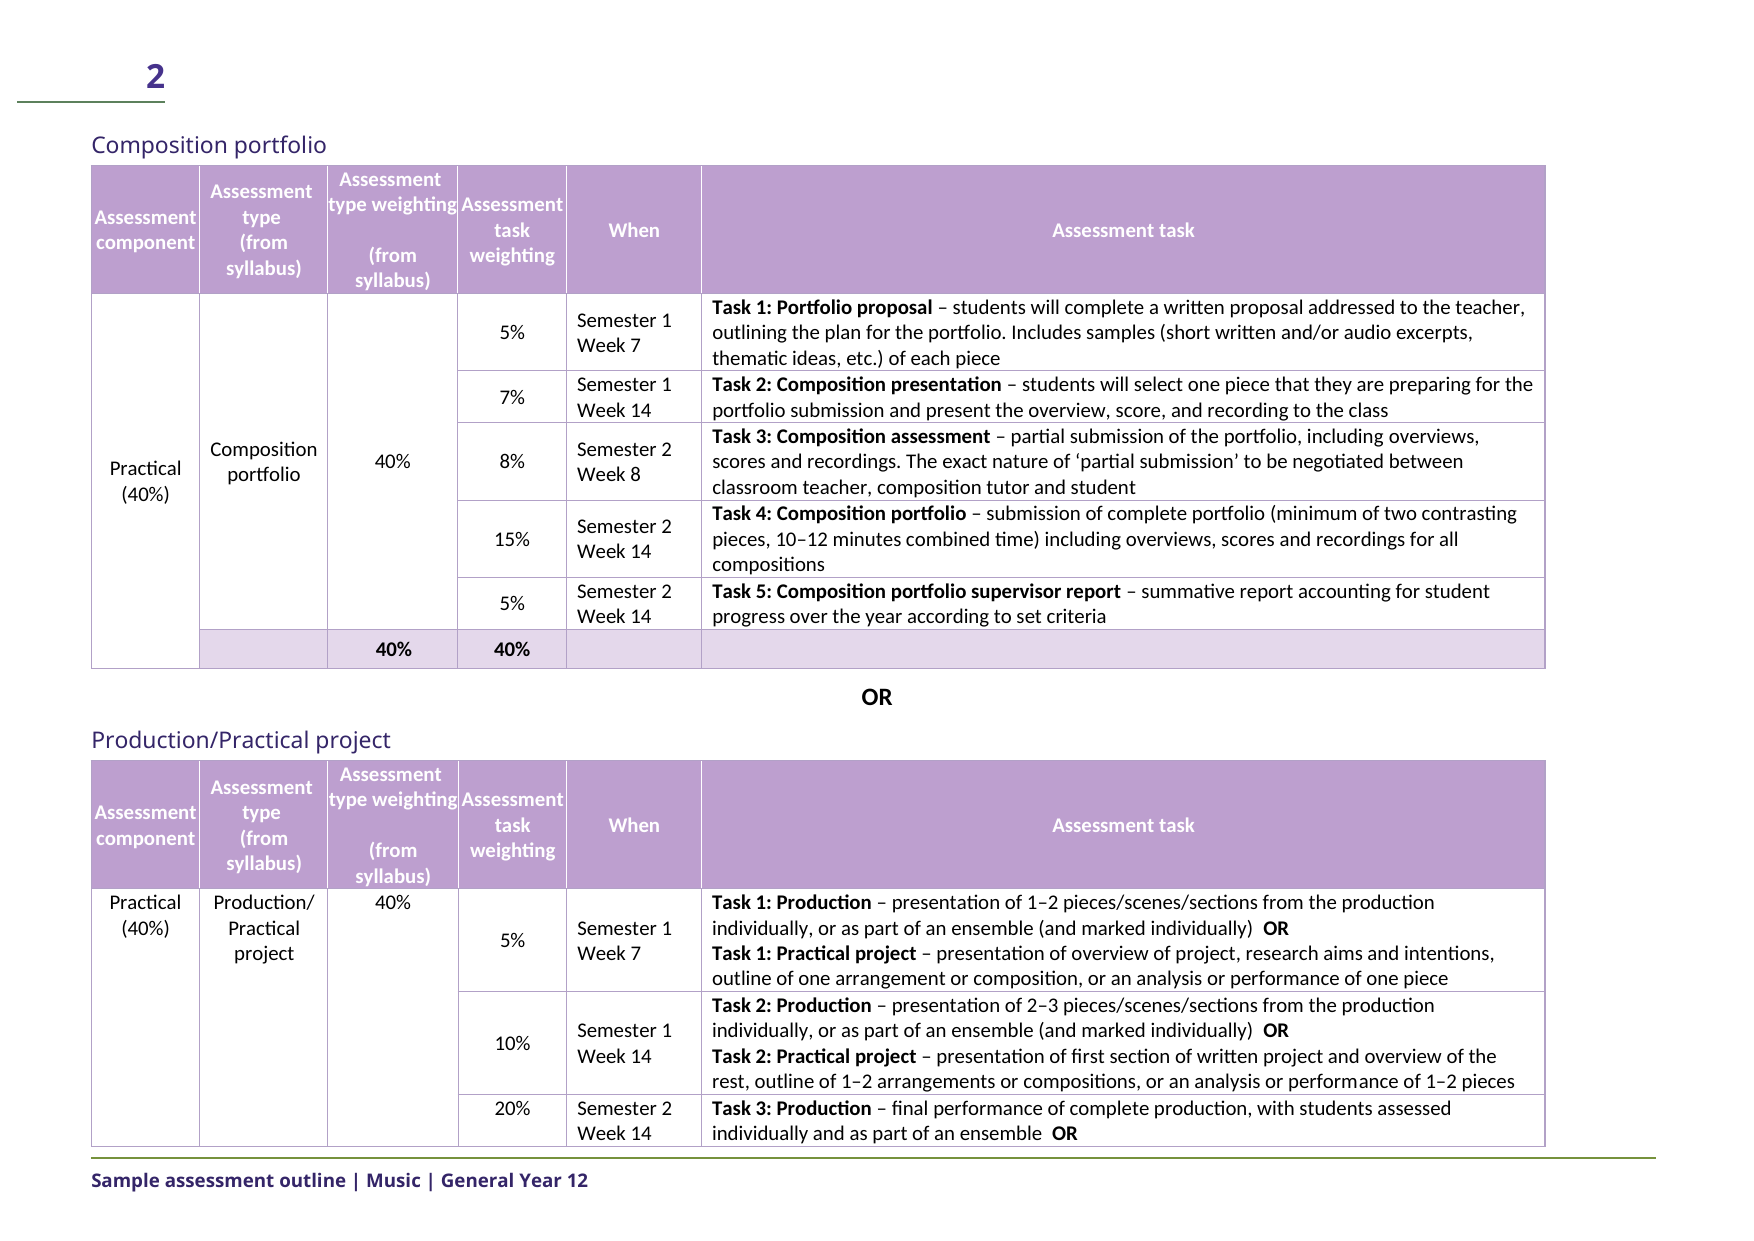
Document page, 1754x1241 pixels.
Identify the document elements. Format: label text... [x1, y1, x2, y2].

table_cell Semester 2 Week 8 [567, 423, 701, 499]
subtitle Composition portfolio [91, 129, 1604, 160]
table_cell 40% [328, 630, 457, 668]
table_cell [200, 630, 327, 668]
table_cell Task 3: Composition assessment – partial submission of the portfolio, including overviews, scores and recordings. The exact nature of ‘partial submission’ to be negotiated between classroom teacher, composition tutor and student [702, 423, 1544, 499]
table_cell Task 5: Composition portfolio supervisor report – summative report accounting for student progress over the year according to set criteria [702, 578, 1544, 629]
table_cell [567, 630, 701, 668]
table_cell [702, 630, 1544, 668]
table_cell Task 2: Composition presentation – students will select one piece that they are preparing for the portfolio submission and present the overview, score, and recording to the class [702, 371, 1544, 422]
table_header When [567, 761, 701, 888]
table_cell 7% [458, 371, 566, 422]
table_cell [702, 1095, 1544, 1146]
table_cell Semester 1 Week 7 [567, 889, 701, 991]
table_cell Production/ Practical project [200, 889, 327, 1146]
table_header Assessment type (from syllabus) [200, 166, 327, 293]
table_cell 20% [459, 1095, 566, 1146]
table_header Assessment type weighting (from syllabus) [328, 166, 457, 293]
table_cell Semester 2 Week 14 [567, 578, 701, 629]
table_header When [567, 166, 701, 293]
table_header Assessment type (from syllabus) [200, 761, 327, 888]
table_header Assessment component [92, 761, 199, 888]
text OR [150, 681, 1604, 712]
table_header Assessment component [92, 166, 199, 293]
table_cell Task 1: Production – presentation of 1–2 pieces/scenes/sections from the production individually, or as part of an ensemble (and marked individually) OR Task 1: Practical project – presentation of overview of project, research aims and intentions, outline of one arrangement or composition, or an analysis or performance of one piece [702, 889, 1544, 991]
table_cell Semester 1 Week 14 [567, 371, 701, 422]
table_cell Semester 1 Week 14 [567, 992, 701, 1094]
table_cell 5% [459, 889, 566, 991]
table_cell Task 1: Portfolio proposal – students will complete a written proposal addressed to the teacher, outlining the plan for the portfolio. Includes samples (short written and/or audio excerpts, thematic ideas, etc.) of each piece [702, 294, 1544, 370]
table_cell Semester 2 Week 14 [567, 1095, 701, 1146]
table_cell 8% [458, 423, 566, 499]
table_header Assessment task [702, 761, 1544, 888]
table_cell Composition portfolio [200, 294, 327, 629]
table_cell Semester 1 Week 7 [567, 294, 701, 370]
table_cell 10% [459, 992, 566, 1094]
table_cell Practical (40%) [92, 889, 199, 1146]
table_cell Practical (40%) [92, 294, 199, 668]
table_cell 15% [458, 501, 566, 577]
table_cell 40% [458, 630, 566, 668]
table_cell Task 2: Production – presentation of 2–3 pieces/scenes/sections from the production individually, or as part of an ensemble (and marked individually) OR Task 2: Practical project – presentation of first section of written project and overview of the rest, outline of 1–2 arrangements or compositions, or an analysis or performance of 1–2 pieces [702, 992, 1544, 1094]
table_cell 40% [328, 889, 458, 1146]
table_cell 5% [458, 578, 566, 629]
table_cell Semester 2 Week 14 [567, 501, 701, 577]
table_cell Task 4: Composition portfolio – submission of complete portfolio (minimum of two contrasting pieces, 10–12 minutes combined time) including overviews, scores and recordings for all compositions [702, 501, 1544, 577]
table_cell 5% [458, 294, 566, 370]
table_header Assessment task [702, 166, 1544, 293]
table_header Assessment task weighting [459, 761, 566, 888]
table_header Assessment task weighting [458, 166, 566, 293]
table_cell 40% [328, 294, 457, 629]
table_header Assessment type weighting (from syllabus) [328, 761, 458, 888]
subtitle Production/Practical project [91, 724, 1604, 756]
